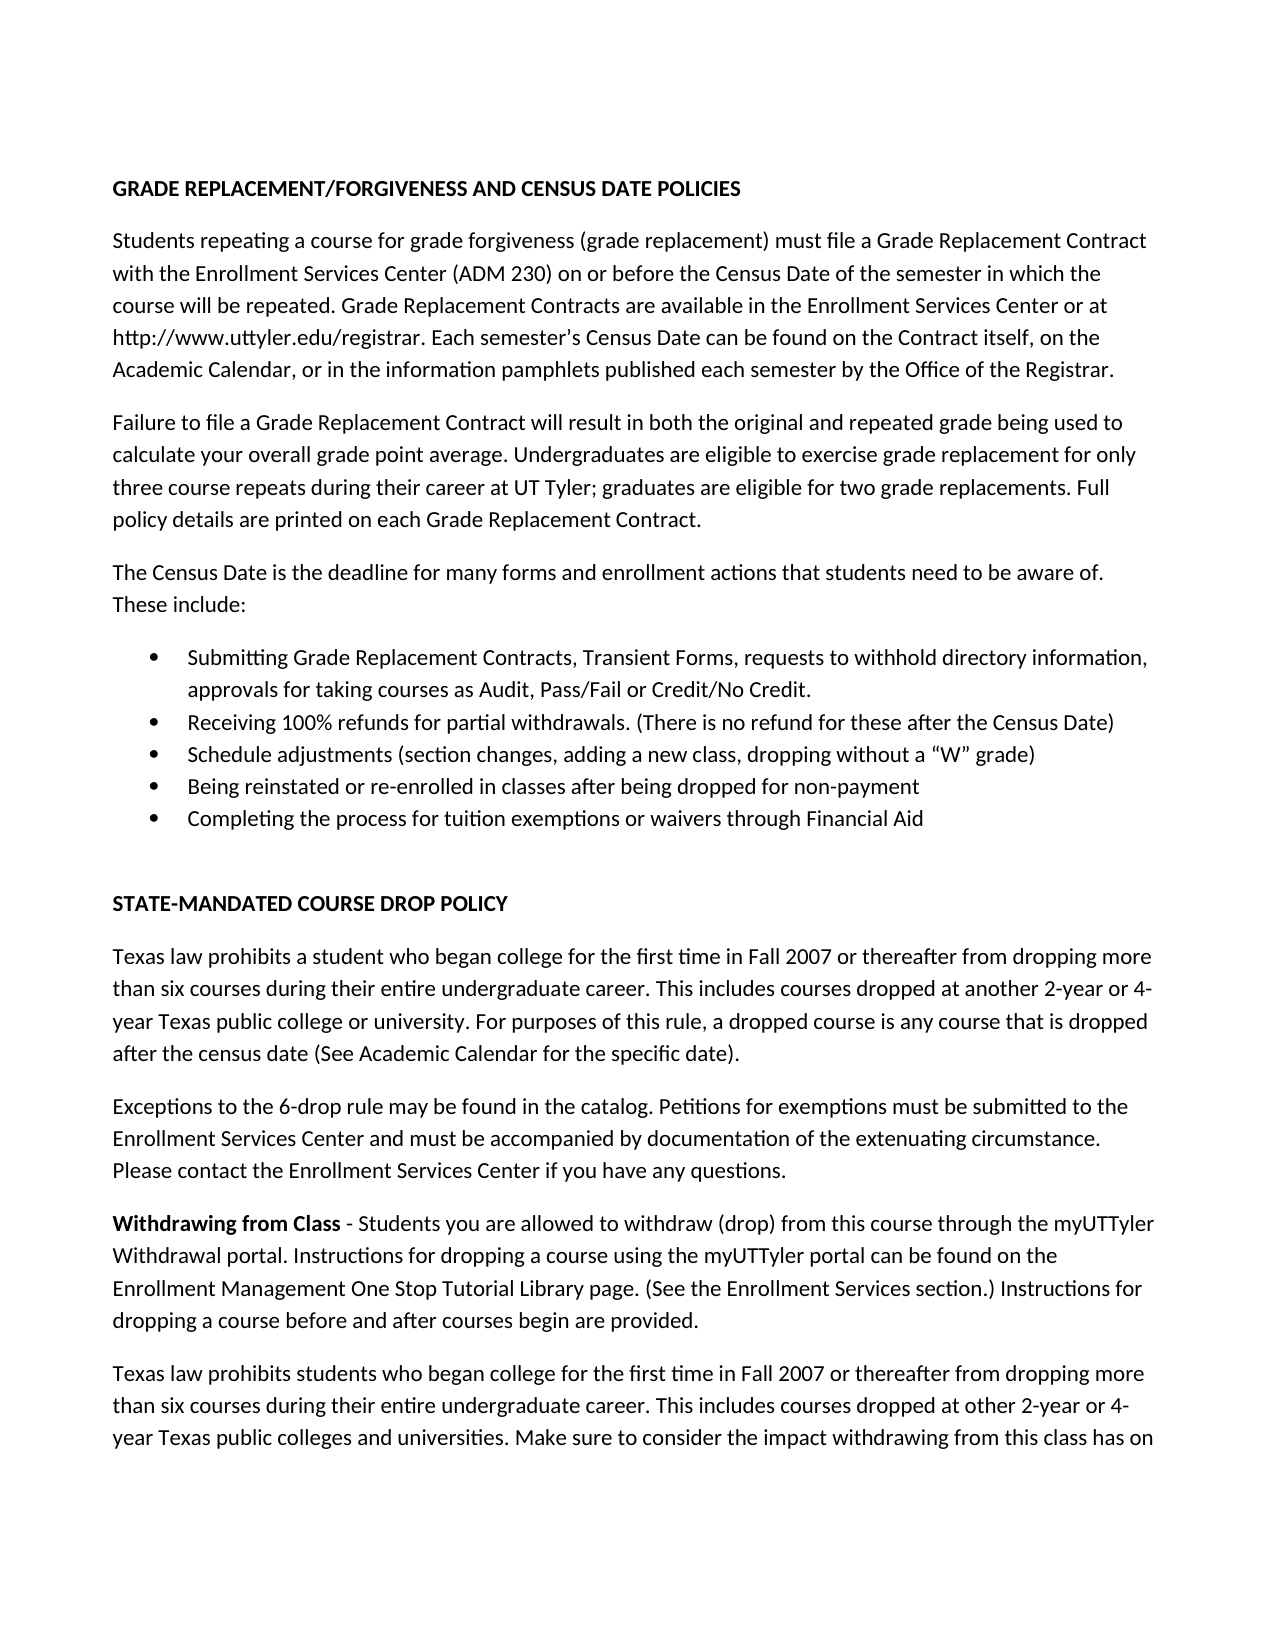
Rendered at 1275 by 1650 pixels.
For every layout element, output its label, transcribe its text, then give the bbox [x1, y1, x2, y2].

list Receiving 100% refunds for partial withdrawals. (There is no refund for these after the Census Date) [150, 708, 1162, 736]
list Schedule adjustments (section changes, adding a new class, dropping without a “W” grade) [150, 740, 1162, 768]
text Students repeating a course for grade forgiveness (grade replacement) must file a Grade Replacement Contract with the Enrollment Services Center (ADM 230) on or before the Census Date of the semester in which the course will be repeated. Grade Replacement Contracts are available in the Enrollment Services Center or at http://www.uttyler.edu/registrar. Each semester’s Census Date can be found on the Contract itself, on the Academic Calendar, or in the information pamphlets published each semester by the Office of the Registrar. [112, 227, 1162, 383]
list Completing the process for tuition exemptions or waivers through Financial Aid [150, 804, 1162, 832]
list Submitting Grade Replacement Contracts, Transient Forms, requests to withhold directory information, approvals for taking courses as Audit, Pass/Fail or Credit/No Credit. [150, 643, 1162, 703]
text State-Mandated Course Drop Policy [112, 889, 1162, 917]
text Texas law prohibits a student who began college for the first time in Fall 2007 or thereafter from dropping more than six courses during their entire undergraduate career. This includes courses dropped at another 2-year or 4-year Texas public college or university. For purposes of this rule, a dropped course is any course that is dropped after the census date (See Academic Calendar for the specific date). [112, 942, 1162, 1067]
text Withdrawing from Class - Students you are allowed to withdraw (drop) from this course through the myUTTyler Withdrawal portal. Instructions for dropping a course using the myUTTyler portal can be found on the Enrollment Management One Stop Tutorial Library page. (See the Enrollment Services section.) Instructions for dropping a course before and after courses begin are provided. [112, 1209, 1162, 1334]
list Being reinstated or re-enrolled in classes after being dropped for non-payment [150, 772, 1162, 800]
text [112, 1359, 1162, 1451]
text Failure to file a Grade Replacement Contract will result in both the original and repeated grade being used to calculate your overall grade point average. Undergraduates are eligible to exercise grade replacement for only three course repeats during their career at UT Tyler; graduates are eligible for two grade replacements. Full policy details are printed on each Grade Replacement Contract. [112, 408, 1162, 533]
text Exceptions to the 6-drop rule may be found in the catalog. Petitions for exemptions must be submitted to the Enrollment Services Center and must be accompanied by documentation of the extenuating circumstance. Please contact the Enrollment Services Center if you have any questions. [112, 1092, 1162, 1184]
text Grade Replacement/Forgiveness and Census Date Policies [112, 174, 1162, 202]
text The Census Date is the deadline for many forms and enrollment actions that students need to be aware of. These include: [112, 558, 1162, 618]
